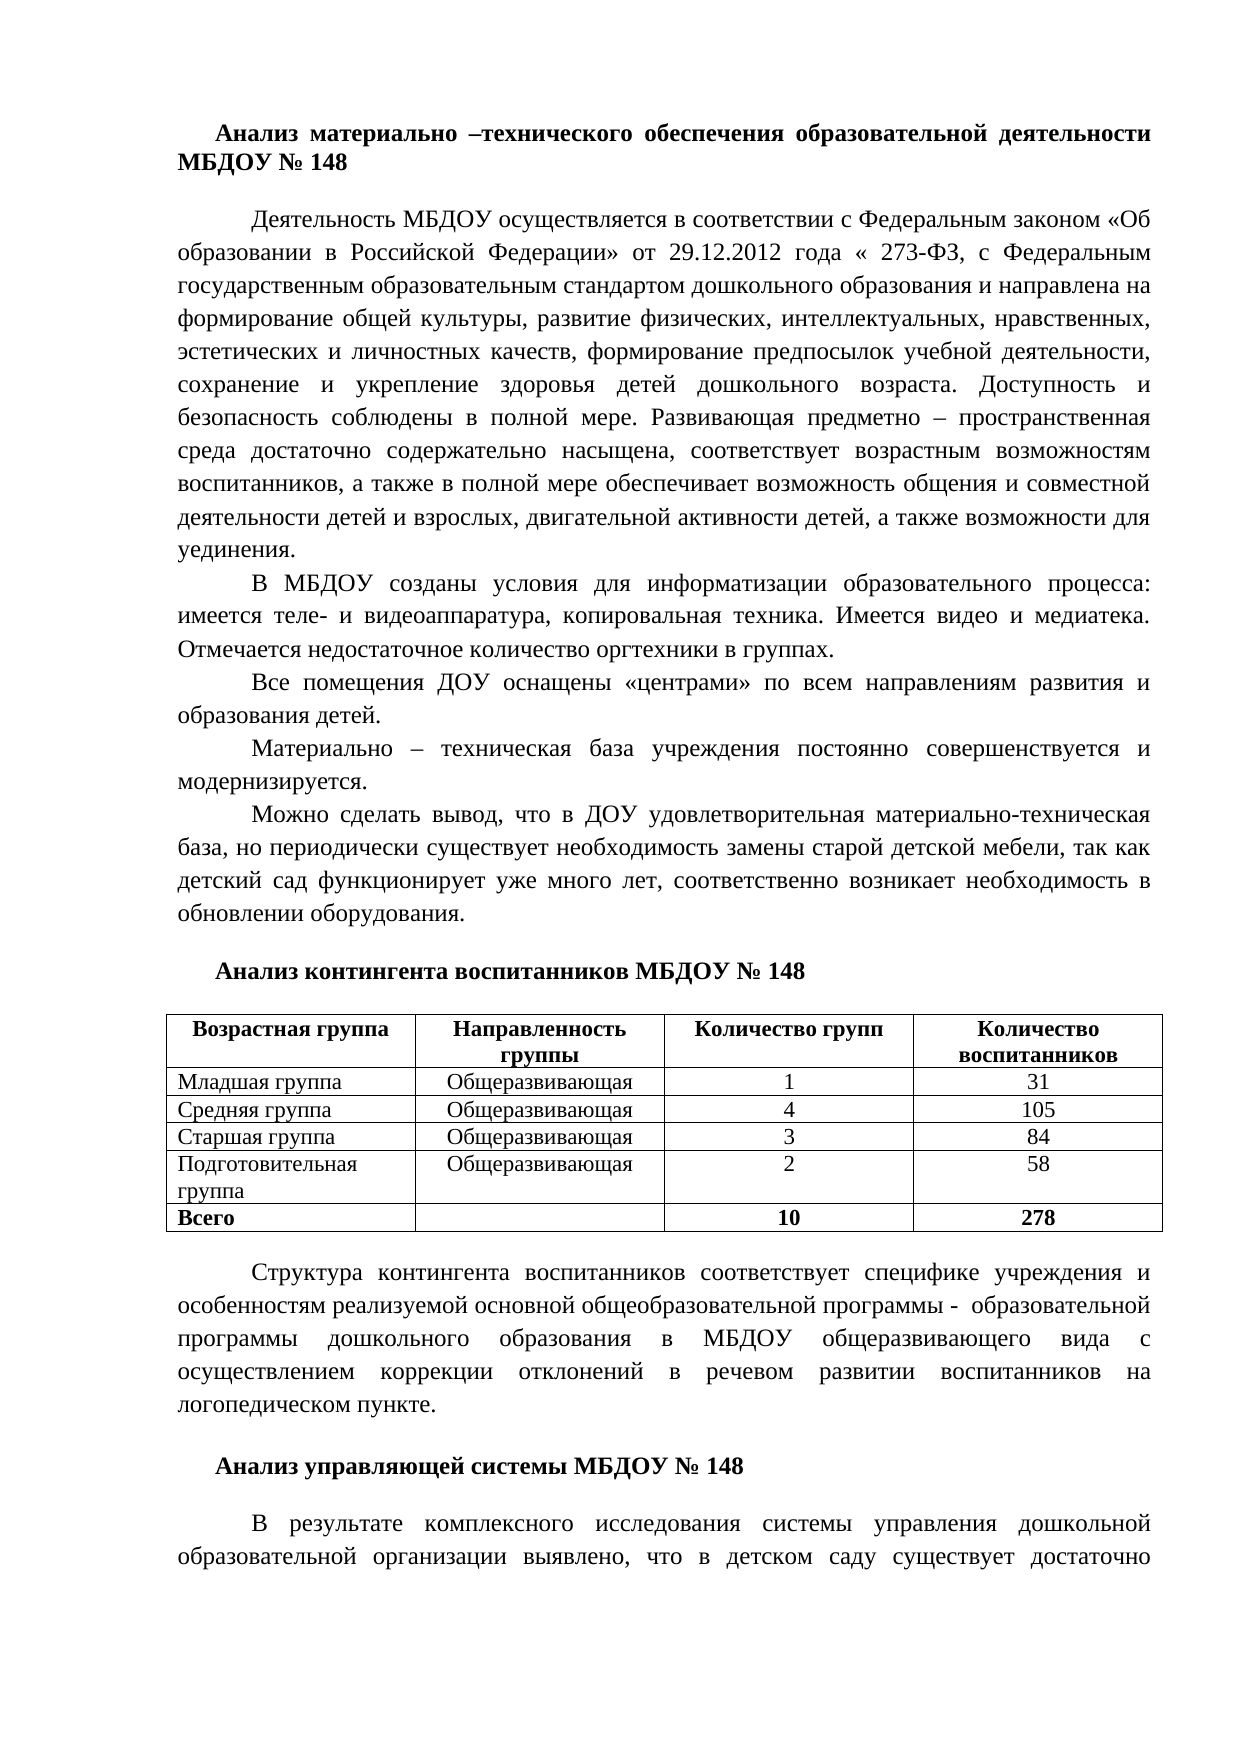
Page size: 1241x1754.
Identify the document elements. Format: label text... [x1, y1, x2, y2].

text В МБДОУ созданы условия для информатизации образовательного процесса: имеется теле- и видеоаппаратура, копировальная техника. Имеется видео и медиатека. Отмечается недостаточное количество оргтехники в группах. [177, 568, 1152, 662]
table_cell 84 [914, 1123, 1162, 1149]
table_cell Старшая группа [167, 1123, 415, 1149]
table_cell 1 [665, 1068, 913, 1095]
table_cell 58 [914, 1151, 1162, 1203]
table_cell Общеразвивающая [416, 1151, 664, 1203]
table_header Возрастная группа [167, 1015, 415, 1067]
table_cell Всего [167, 1204, 415, 1231]
table_cell 10 [665, 1204, 913, 1231]
table_cell Младшая группа [167, 1068, 415, 1095]
table_cell 105 [914, 1096, 1162, 1122]
table_cell [416, 1204, 664, 1231]
table_header Количество групп [665, 1015, 913, 1067]
table_cell Подготовительная группа [167, 1151, 415, 1203]
table_cell 278 [914, 1204, 1162, 1231]
table_cell 4 [665, 1096, 913, 1122]
text Анализ контингента воспитанников МБДОУ № 148 [177, 956, 1152, 985]
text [177, 1508, 1152, 1570]
text Можно сделать вывод, что в ДОУ удовлетворительная материально-техническая база, но периодически существует необходимость замены старой детской мебели, так как детский сад функционирует уже много лет, соответственно возникает необходимость в обновлении оборудования. [177, 799, 1152, 927]
table_header Количество воспитанников [914, 1015, 1162, 1067]
table_cell Средняя группа [167, 1096, 415, 1122]
table_cell Общеразвивающая [416, 1123, 664, 1149]
table_cell 2 [665, 1151, 913, 1203]
table_cell Общеразвивающая [416, 1068, 664, 1095]
table_cell 31 [914, 1068, 1162, 1095]
table_cell Общеразвивающая [416, 1096, 664, 1122]
text Анализ материально –технического обеспечения образовательной деятельности МБДОУ № 148 [177, 118, 1152, 176]
text Материально – техническая база учреждения постоянно совершенствуется и модернизируется. [177, 733, 1152, 794]
text Структура контингента воспитанников соответствует специфике учреждения и особенностям реализуемой основной общеобразовательной программы - образовательной программы дошкольного образования в МБДОУ общеразвивающего вида с осуществлением коррекции отклонений в речевом развитии воспитанников на логопедическом пункте. [177, 1257, 1152, 1418]
text Все помещения ДОУ оснащены «центрами» по всем направлениям развития и образования детей. [177, 667, 1152, 728]
table_header Направленность группы [416, 1015, 664, 1067]
text Деятельность МБДОУ осуществляется в соответствии с Федеральным законом «Об образовании в Российской Федерации» от 29.12.2012 года « 273-ФЗ, с Федеральным государственным образовательным стандартом дошкольного образования и направлена на формирование общей культуры, развитие физических, интеллектуальных, нравственных, эстетических и личностных качеств, формирование предпосылок учебной деятельности, сохранение и укрепление здоровья детей дошкольного возраста. Доступность и безопасность соблюдены в полной мере. Развивающая предметно – пространственная среда достаточно содержательно насыщена, соответствует возрастным возможностям воспитанников, а также в полной мере обеспечивает возможность общения и совместной деятельности детей и взрослых, двигательной активности детей, а также возможности для уединения. [177, 204, 1152, 563]
text Анализ управляющей системы МБДОУ № 148 [177, 1451, 1152, 1479]
table_cell 3 [665, 1123, 913, 1149]
